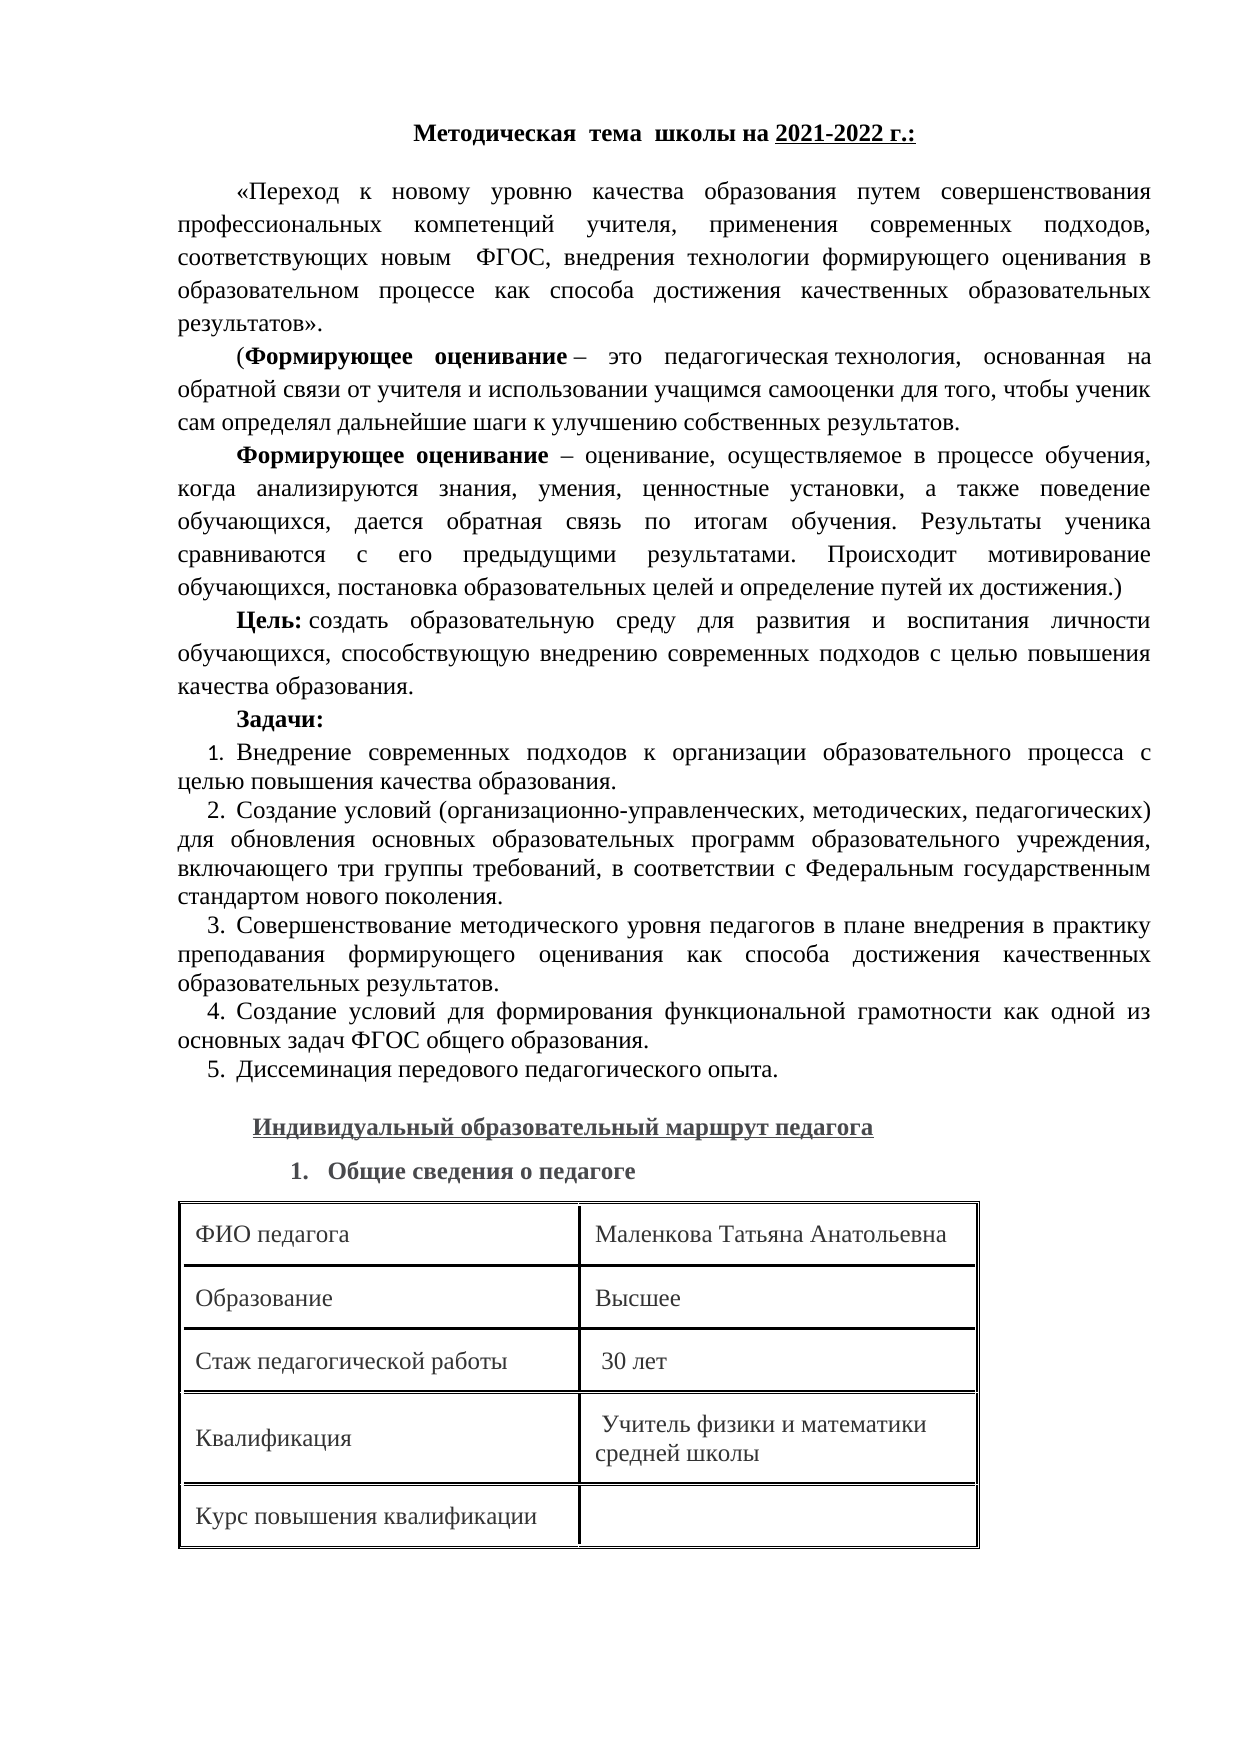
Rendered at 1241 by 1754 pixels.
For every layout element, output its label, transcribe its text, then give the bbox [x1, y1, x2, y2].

text Индивидуальный образовательный маршрут педагога [252, 1112, 1152, 1141]
list Диссеминация передового педагогического опыта. [177, 1054, 1152, 1083]
text (Формирующее оценивание – это педагогическая технология, основанная на обратной связи от учителя и использовании учащимся самооценки для того, чтобы ученик сам определял дальнейшие шаги к улучшению собственных результатов. [177, 341, 1152, 436]
table_cell Курс повышения квалификации [181, 1482, 579, 1546]
table_cell 30 лет [581, 1327, 976, 1390]
table_cell [579, 1482, 977, 1546]
table_cell Учитель физики и математики средней школы [581, 1390, 977, 1482]
text Задачи: [177, 704, 1152, 733]
list Создание условий (организационно-управленческих, методических, педагогических) для обновления основных образовательных программ образовательного учреждения, включающего три группы требований, в соответствии с Федеральным государственным стандартом нового поколения. [177, 795, 1152, 910]
table_cell Стаж педагогической работы [181, 1327, 578, 1390]
text «Переход к новому уровню качества образования путем совершенствования профессиональных компетенций учителя, применения современных подходов, соответствующих новым ФГОС, внедрения технологии формирующего оценивания в образовательном процессе как способа достижения качественных образовательных результатов». [177, 176, 1152, 337]
table_cell Образование [181, 1264, 578, 1327]
table_cell Высшее [581, 1264, 976, 1327]
list Внедрение современных подходов к организации образовательного процесса с целью повышения качества образования. [177, 737, 1152, 795]
table_header ФИО педагога [180, 1202, 579, 1264]
table_cell Квалификация [181, 1390, 578, 1482]
text Цель: создать образовательную среду для развития и воспитания личности обучающихся, способствующую внедрению современных подходов с целью повышения качества образования. [177, 605, 1152, 700]
table_header Маленкова Татьяна Анатольевна [579, 1204, 976, 1264]
list Общие сведения о педагоге [290, 1156, 1152, 1185]
list Создание условий для формирования функциональной грамотности как одной из основных задач ФГОС общего образования. [177, 996, 1152, 1054]
text Методическая тема школы на 2021-2022 г.: [177, 118, 1152, 147]
list Совершенствование методического уровня педагогов в плане внедрения в практику преподавания формирующего оценивания как способа достижения качественных образовательных результатов. [177, 910, 1152, 996]
text Формирующее оценивание – оценивание, осуществляемое в процессе обучения, когда анализируются знания, умения, ценностные установки, а также поведение обучающихся, дается обратная связь по итогам обучения. Результаты ученика сравниваются с его предыдущими результатами. Происходит мотивирование обучающихся, постановка образовательных целей и определение путей их достижения.) [177, 440, 1152, 601]
